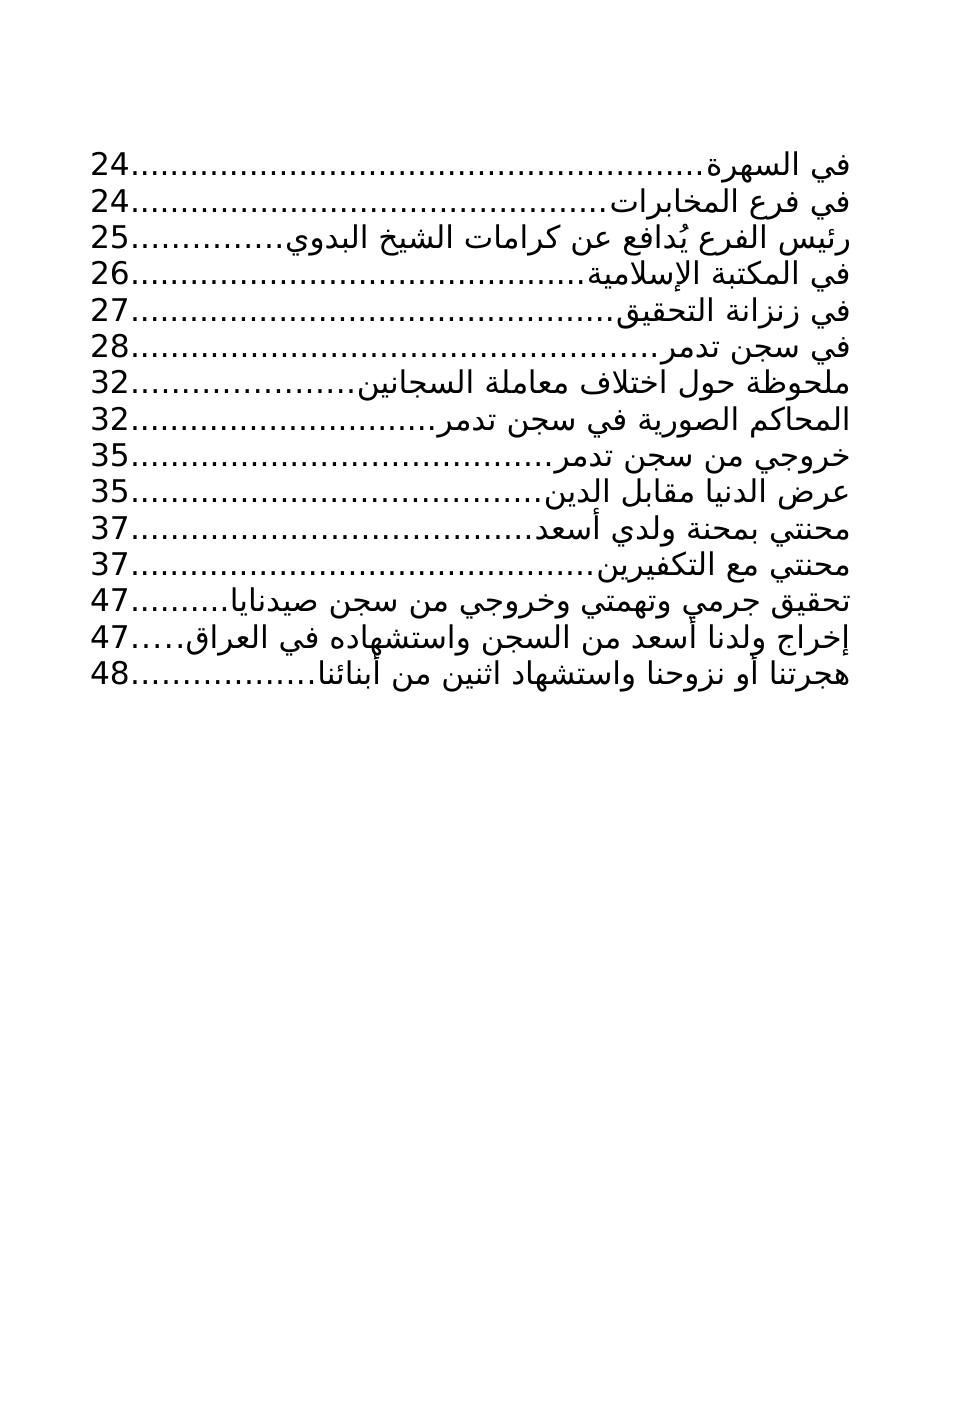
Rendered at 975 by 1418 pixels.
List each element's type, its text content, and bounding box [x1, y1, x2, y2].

text ملحوظة حول اختلاف معاملة السجانين 32 [89, 365, 851, 401]
text في فرع المخابرات 24 [89, 183, 851, 219]
text في سجن تدمر 28 [89, 328, 851, 365]
text رئيس الفرع يُدافع عن كرامات الشيخ البدوي 25 [89, 219, 851, 256]
text في المكتبة الإسلامية 26 [89, 256, 851, 292]
text تحقيق جرمي وتهمتي وخروجي من سجن صيدنايا 47 [89, 583, 851, 619]
text المحاكم الصورية في سجن تدمر 32 [89, 401, 851, 437]
text في السهرة 24 [89, 147, 851, 183]
text هجرتنا أو نزوحنا واستشهاد اثنين من أبنائنا 48 [89, 656, 851, 692]
text محنتي مع التكفيرين 37 [89, 546, 851, 583]
text إخراج ولدنا أسعد من السجن واستشهاده في العراق 47 [89, 619, 851, 656]
text محنتي بمحنة ولدي أسعد 37 [89, 510, 851, 546]
text خروجي من سجن تدمر 35 [89, 437, 851, 474]
text عرض الدنيا مقابل الدين 35 [89, 474, 851, 510]
text في زنزانة التحقيق 27 [89, 292, 851, 328]
